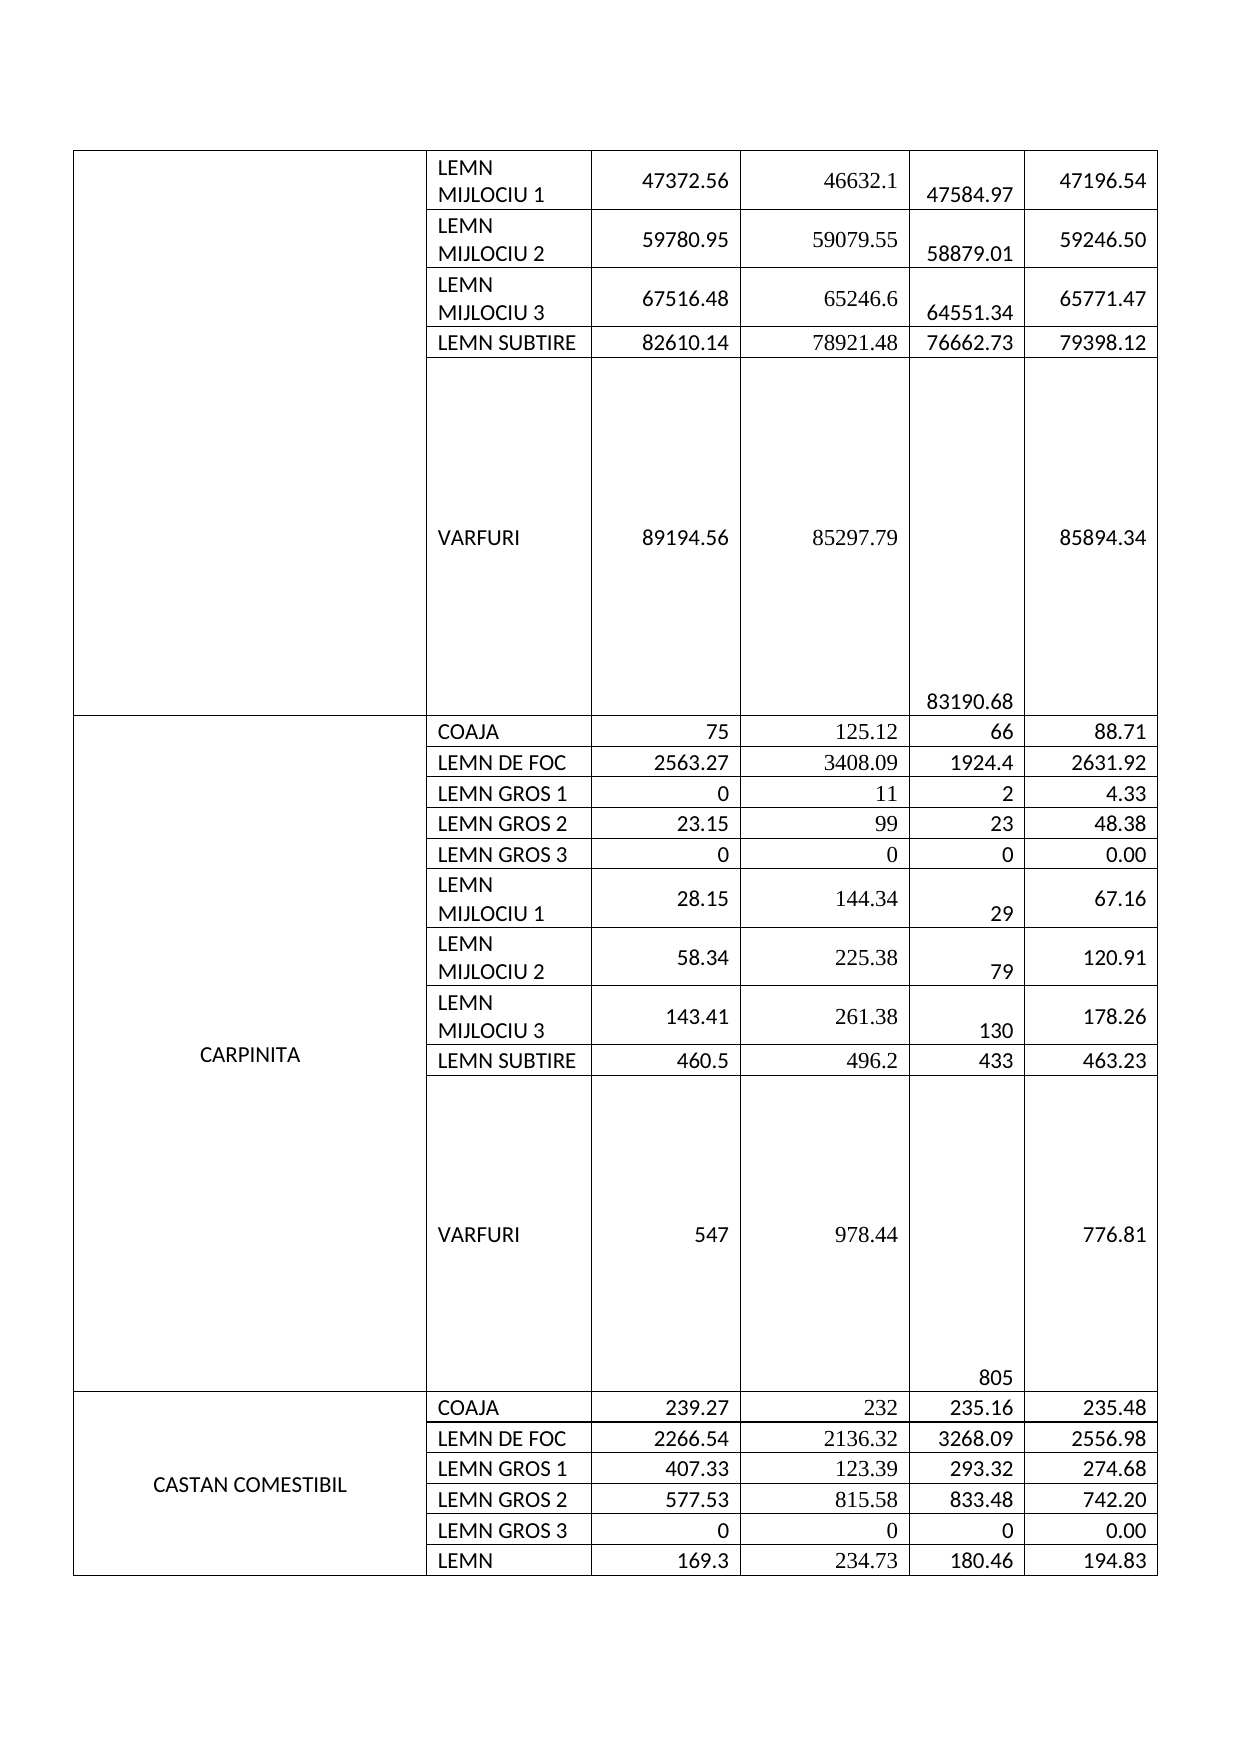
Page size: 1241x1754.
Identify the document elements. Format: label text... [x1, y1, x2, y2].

table_cell 0 [741, 839, 909, 868]
table_cell 47372.56 [592, 151, 740, 209]
table_cell 29 [910, 869, 1024, 927]
table_cell 577.53 [592, 1484, 740, 1513]
table_cell 3268.09 [910, 1423, 1024, 1452]
table_cell 99 [741, 808, 909, 837]
table_cell 82610.14 [592, 327, 740, 357]
table_cell 89194.56 [592, 358, 740, 715]
table_cell 65246.6 [741, 268, 909, 326]
table_cell 67516.48 [592, 268, 740, 326]
table_cell 75 [592, 716, 740, 746]
table_cell 59780.95 [592, 210, 740, 267]
table_cell 978.44 [741, 1076, 909, 1391]
table_cell 235.16 [910, 1392, 1024, 1421]
table_cell 130 [910, 986, 1024, 1044]
table_cell 742.20 [1025, 1484, 1157, 1513]
table_cell 78921.48 [741, 327, 909, 357]
table_cell 125.12 [741, 716, 909, 746]
table_cell 85297.79 [741, 358, 909, 715]
table_cell 120.91 [1025, 928, 1157, 985]
table_cell 235.48 [1025, 1392, 1157, 1421]
table_cell 47196.54 [1025, 151, 1157, 209]
table_cell LEMN GROS 1 [427, 1453, 591, 1483]
table_cell CASTAN COMESTIBIL [74, 1392, 426, 1574]
table_cell 48.38 [1025, 808, 1157, 837]
table_cell 833.48 [910, 1484, 1024, 1513]
table_cell LEMN SUBTIRE [427, 327, 591, 357]
table_cell 2631.92 [1025, 747, 1157, 776]
table_cell 85894.34 [1025, 358, 1157, 715]
table_cell 3408.09 [741, 747, 909, 776]
table_cell 2266.54 [592, 1423, 740, 1452]
table_cell 232 [741, 1392, 909, 1421]
table_cell LEMN GROS 1 [427, 777, 591, 807]
table_cell 180.46 [910, 1545, 1024, 1574]
table_cell 0.00 [1025, 839, 1157, 868]
table_cell VARFURI [427, 358, 591, 715]
table_cell LEMN DE FOC [427, 1423, 591, 1452]
table_cell 234.73 [741, 1545, 909, 1574]
table_cell 460.5 [592, 1045, 740, 1074]
table_cell 28.15 [592, 869, 740, 927]
table_cell 64551.34 [910, 268, 1024, 326]
table_cell 194.83 [1025, 1545, 1157, 1574]
table_cell 2556.98 [1025, 1423, 1157, 1452]
table_cell 0 [592, 777, 740, 807]
table_cell CARPINITA [74, 716, 426, 1391]
table_cell 0 [741, 1514, 909, 1544]
table_cell 225.38 [741, 928, 909, 985]
table_cell 0 [910, 1514, 1024, 1544]
table_cell 0 [910, 839, 1024, 868]
table_cell VARFURI [427, 1076, 591, 1391]
table_cell 123.39 [741, 1453, 909, 1483]
table_cell 4.33 [1025, 777, 1157, 807]
table_cell LEMN MIJLOCIU 1 [427, 151, 591, 209]
table_cell 88.71 [1025, 716, 1157, 746]
table_cell 0.00 [1025, 1514, 1157, 1544]
table_cell 23.15 [592, 808, 740, 837]
table_cell 76662.73 [910, 327, 1024, 357]
table_cell LEMN GROS 3 [427, 839, 591, 868]
table_cell 274.68 [1025, 1453, 1157, 1483]
table_cell 178.26 [1025, 986, 1157, 1044]
table_cell 496.2 [741, 1045, 909, 1074]
table_cell 261.38 [741, 986, 909, 1044]
table_cell COAJA [427, 716, 591, 746]
table_cell 67.16 [1025, 869, 1157, 927]
table_cell 2563.27 [592, 747, 740, 776]
table_cell 58879.01 [910, 210, 1024, 267]
table_cell 59079.55 [741, 210, 909, 267]
table_cell 547 [592, 1076, 740, 1391]
table_cell LEMN GROS 2 [427, 808, 591, 837]
table_cell COAJA [427, 1392, 591, 1421]
table_cell LEMN MIJLOCIU 3 [427, 268, 591, 326]
table_cell 59246.50 [1025, 210, 1157, 267]
table_cell 0 [592, 1514, 740, 1544]
table_cell 144.34 [741, 869, 909, 927]
table_cell 815.58 [741, 1484, 909, 1513]
table_cell 2136.32 [741, 1423, 909, 1452]
table_cell 79398.12 [1025, 327, 1157, 357]
table_cell LEMN MIJLOCIU 3 [427, 986, 591, 1044]
table_cell 47584.97 [910, 151, 1024, 209]
table_cell 407.33 [592, 1453, 740, 1483]
table_cell LEMN MIJLOCIU 1 [427, 869, 591, 927]
table_cell 1924.4 [910, 747, 1024, 776]
table_cell 776.81 [1025, 1076, 1157, 1391]
table_cell 23 [910, 808, 1024, 837]
table_cell 65771.47 [1025, 268, 1157, 326]
table_cell 169.3 [592, 1545, 740, 1574]
table_cell 11 [741, 777, 909, 807]
table_cell LEMN MIJLOCIU 1 [427, 1545, 591, 1574]
table_cell LEMN SUBTIRE [427, 1045, 591, 1074]
table_cell LEMN MIJLOCIU 2 [427, 210, 591, 267]
table_cell 46632.1 [741, 151, 909, 209]
table_cell 66 [910, 716, 1024, 746]
table_cell LEMN DE FOC [427, 747, 591, 776]
table_cell 433 [910, 1045, 1024, 1074]
table_cell 239.27 [592, 1392, 740, 1421]
table_cell 0 [592, 839, 740, 868]
table_cell 143.41 [592, 986, 740, 1044]
table_cell 58.34 [592, 928, 740, 985]
table_cell 463.23 [1025, 1045, 1157, 1074]
table_cell LEMN GROS 2 [427, 1484, 591, 1513]
table_cell LEMN GROS 3 [427, 1514, 591, 1544]
table_cell 79 [910, 928, 1024, 985]
table_cell LEMN MIJLOCIU 2 [427, 928, 591, 985]
table_cell 293.32 [910, 1453, 1024, 1483]
table_cell 805 [910, 1076, 1024, 1391]
table_cell 2 [910, 777, 1024, 807]
table_cell 83190.68 [910, 358, 1024, 715]
